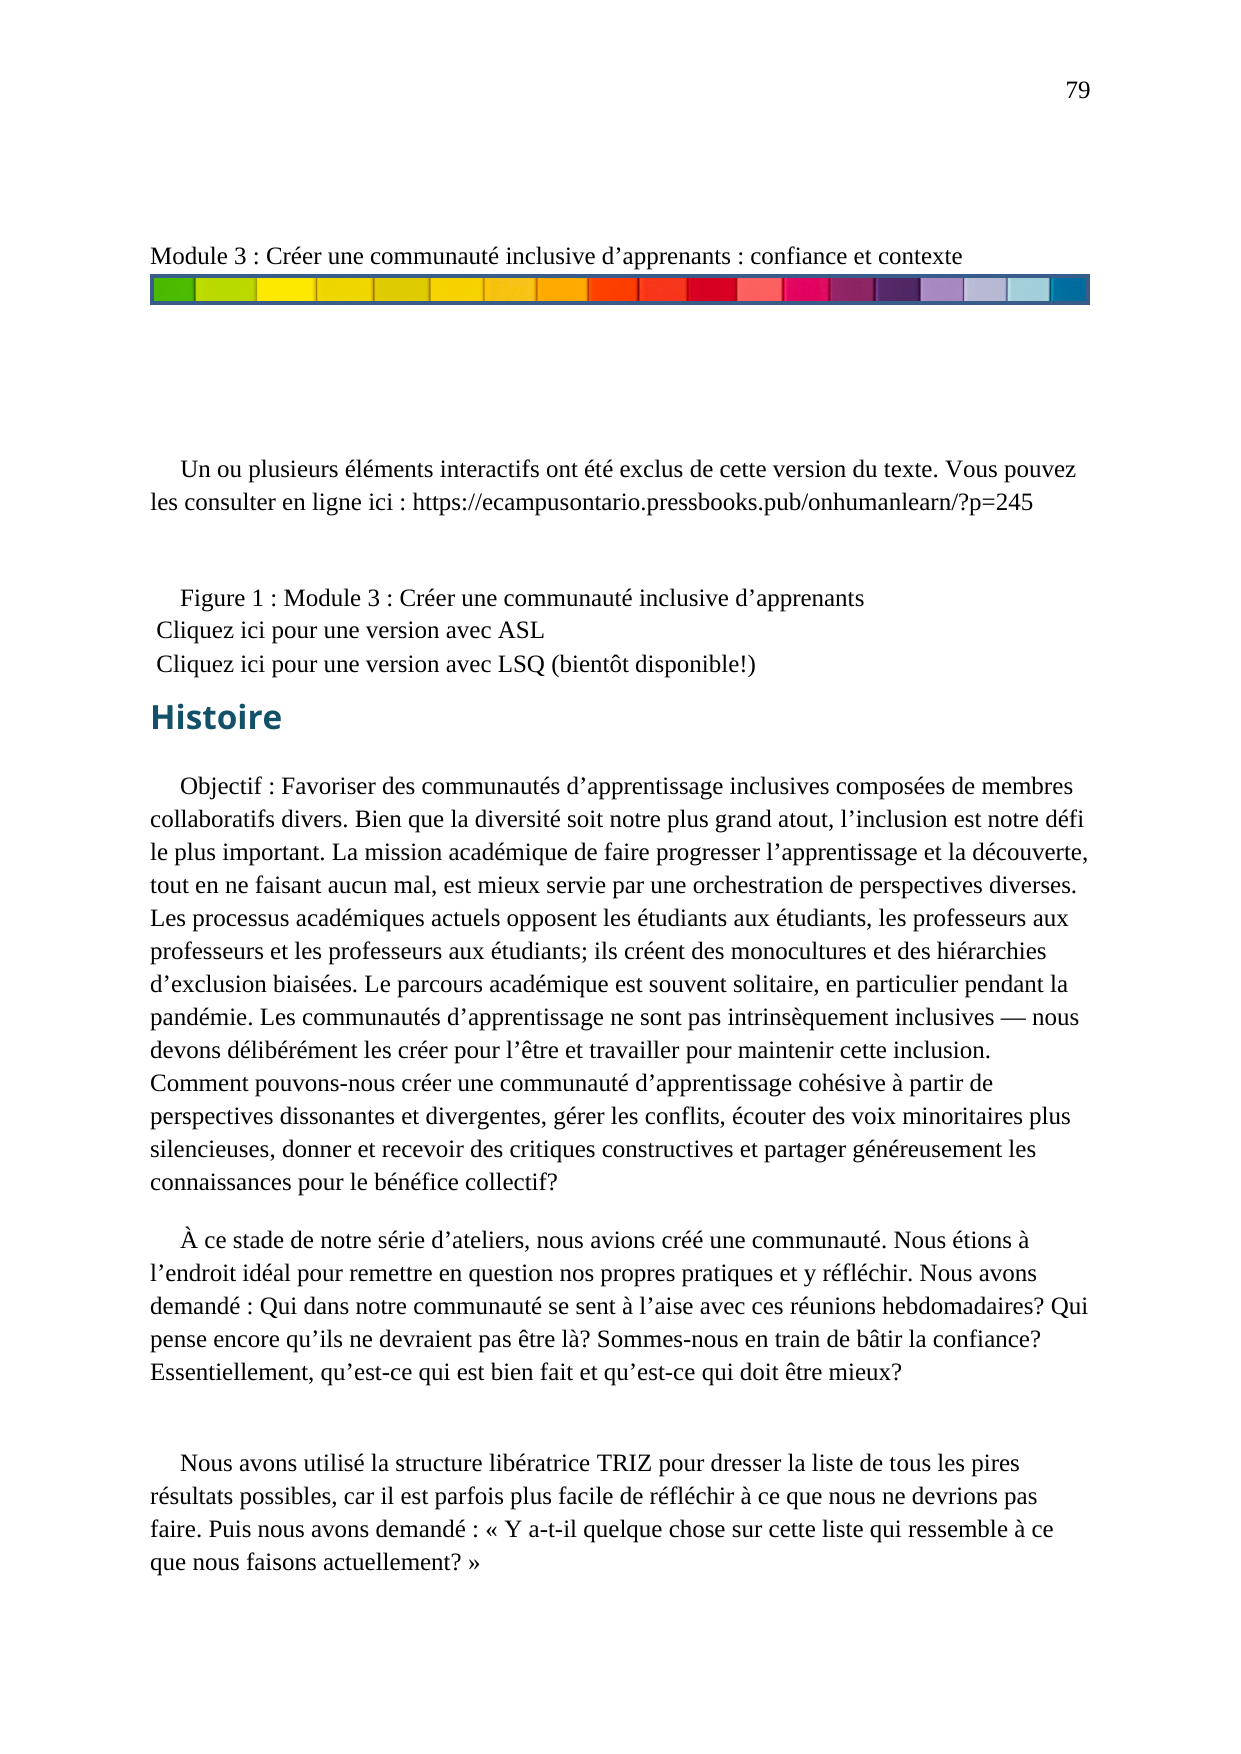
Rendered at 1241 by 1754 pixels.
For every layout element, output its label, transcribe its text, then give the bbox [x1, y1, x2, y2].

text Objectif : Favoriser des communautés d’apprentissage inclusives composées de membres collaboratifs divers. Bien que la diversité soit notre plus grand atout, l’inclusion est notre défi le plus important. La mission académique de faire progresser l’apprentissage et la découverte, tout en ne faisant aucun mal, est mieux servie par une orchestration de perspectives diverses. Les processus académiques actuels opposent les étudiants aux étudiants, les professeurs aux professeurs et les professeurs aux étudiants; ils créent des monocultures et des hiérarchies d’exclusion biaisées. Le parcours académique est souvent solitaire, en particulier pendant la pandémie. Les communautés d’apprentissage ne sont pas intrinsèquement inclusives — nous devons délibérément les créer pour l’être et travailler pour maintenir cette inclusion. Comment pouvons-nous créer une communauté d’apprentissage cohésive à partir de perspectives dissonantes et divergentes, gérer les conflits, écouter des voix minoritaires plus silencieuses, donner et recevoir des critiques constructives et partager généreusement les connaissances pour le bénéfice collectif? [150, 771, 1090, 1196]
text Histoire [150, 694, 1090, 739]
text Module 3 : Créer une communauté inclusive d’apprenants : confiance et contexte [150, 241, 1090, 270]
picture [154, 278, 1049, 301]
text À ce stade de notre série d’ateliers, nous avions créé une communauté. Nous étions à l’endroit idéal pour remettre en question nos propres pratiques et y réfléchir. Nous avons demandé : Qui dans notre communauté se sent à l’aise avec ces réunions hebdomadaires? Qui pense encore qu’ils ne devraient pas être là? Sommes-nous en train de bâtir la confiance? Essentiellement, qu’est-ce qui est bien fait et qu’est-ce qui doit être mieux? [150, 1225, 1090, 1419]
text Figure 1 : Module 3 : Créer une communauté inclusive d’apprenants Cliquez ici pour une version avec ASL Cliquez ici pour une version avec LSQ (bientôt disponible!) [150, 583, 1090, 677]
text Nous avons utilisé la structure libératrice TRIZ pour dresser la liste de tous les pires résultats possibles, car il est parfois plus facile de réfléchir à ce que nous ne devrions pas faire. Puis nous avons demandé : « Y a-t-il quelque chose sur cette liste qui ressemble à ce que nous faisons actuellement? » [150, 1448, 1090, 1576]
